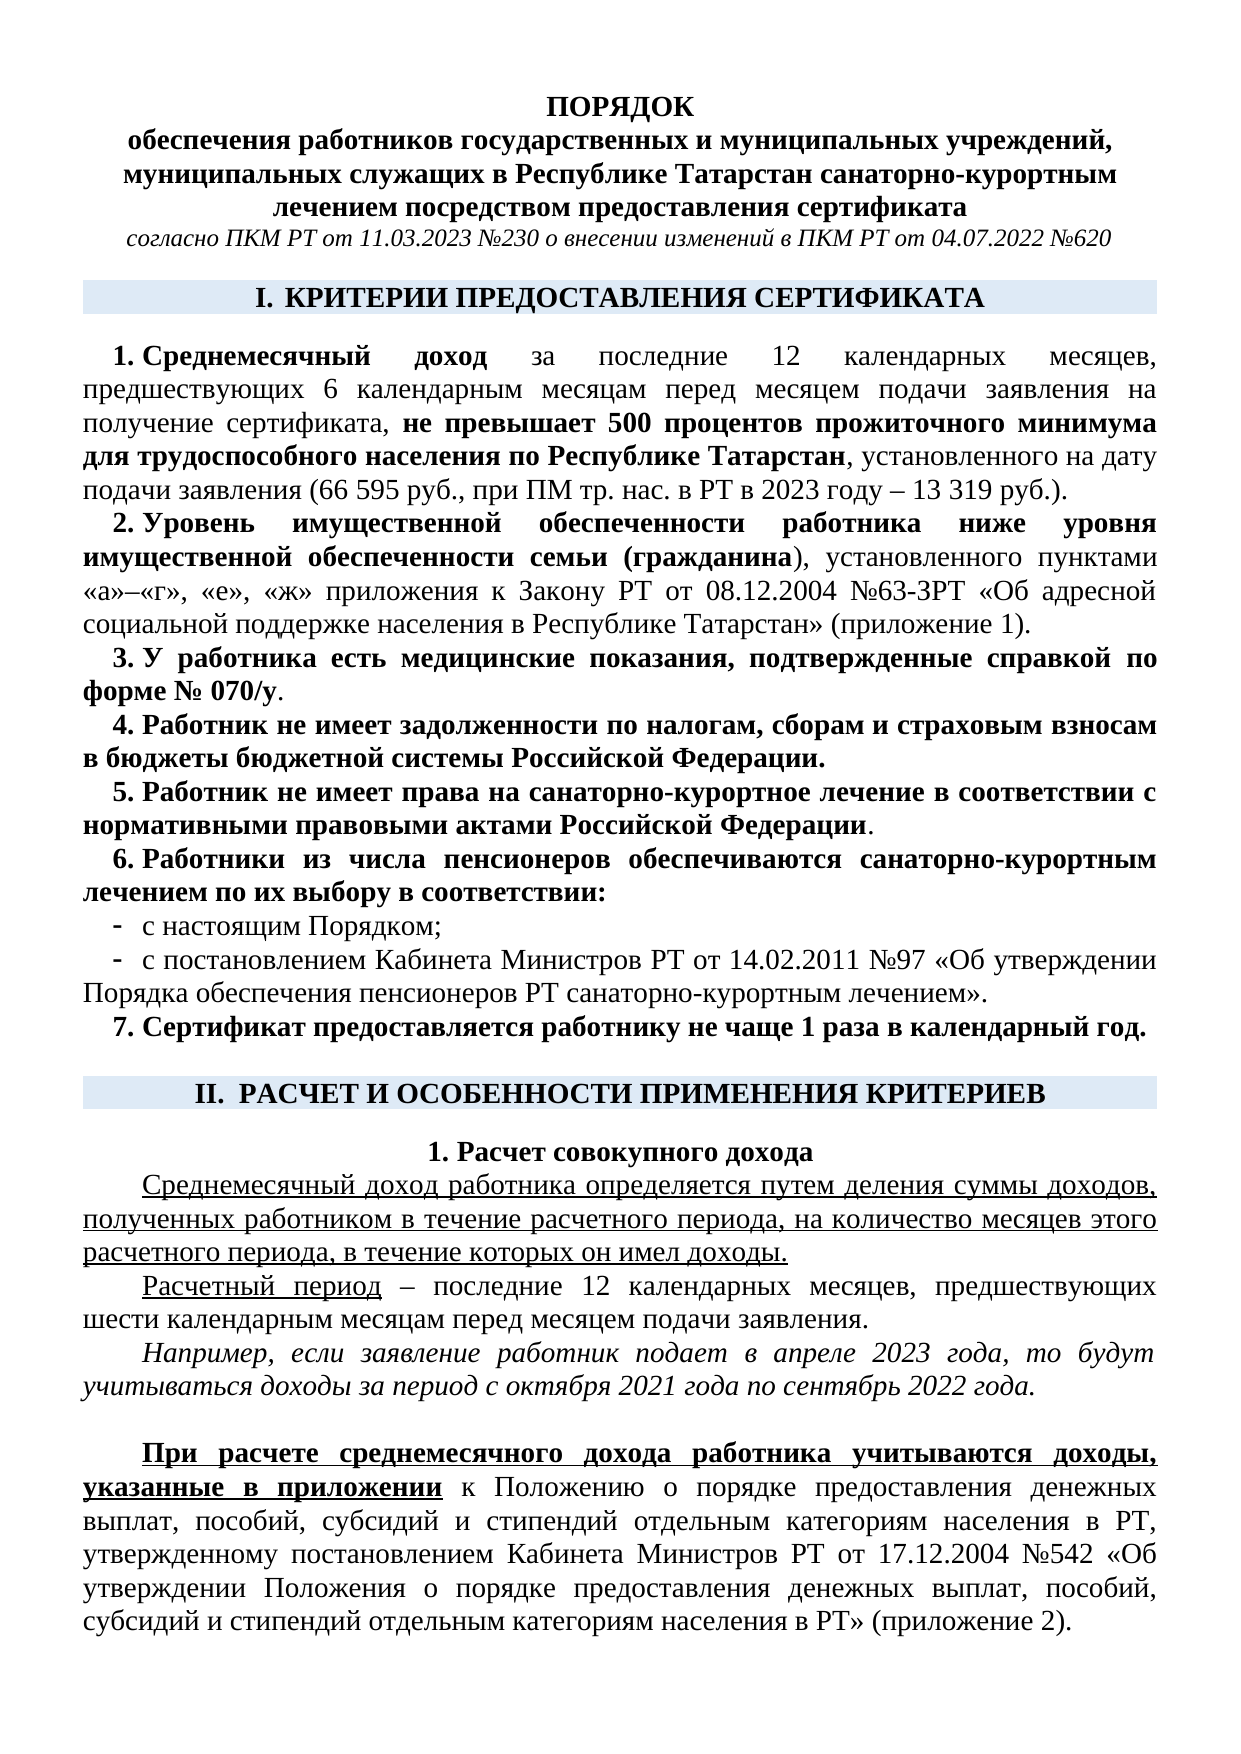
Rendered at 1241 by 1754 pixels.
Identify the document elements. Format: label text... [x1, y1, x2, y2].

list Среднемесячный доход за последние 12 календарных месяцев, предшествующих 6 календарным месяцам перед месяцем подачи заявления на получение сертификата, не превышает 500 процентов прожиточного минимума для трудоспособного населения по Республике Татарстан, установленного на дату подачи заявления (66 595 руб., при ПМ тр. нас. в РТ в 2023 году – 13 319 руб.). [83, 338, 1157, 506]
text Среднемесячный доход работника определяется путем деления суммы доходов, полученных работником в течение расчетного периода, на количество месяцев этого расчетного периода, в течение которых он имел доходы. [83, 1231, 1157, 1268]
list Работники из числа пенсионеров обеспечиваются санаторно-курортным лечением по их выбору в соответствии: [83, 841, 1157, 908]
text обеспечения работников государственных и муниципальных учреждений, муниципальных служащих в Республике Татарстан санаторно-курортным лечением посредством предоставления сертификата [83, 122, 1157, 223]
list с постановлением Кабинета Министров РТ от 14.02.2011 №97 «Об утверждении Порядка обеспечения пенсионеров РТ санаторно-курортным лечением». [83, 942, 1157, 1009]
list Сертификат предоставляется работнику не чаще 1 раза в календарный год. [83, 1009, 1157, 1042]
text ПОРЯДОК [83, 89, 1157, 122]
list с настоящим Порядком; [83, 908, 1157, 942]
list РАСЧЕТ И ОСОБЕННОСТИ ПРИМЕНЕНИЯ КРИТЕРИЕВ [83, 1076, 1157, 1109]
list У работника есть медицинские показания, подтвержденные справкой по форме № 070/у. [83, 640, 1157, 707]
list Работник не имеет задолженности по налогам, сборам и страховым взносам в бюджеты бюджетной системы Российской Федерации. [83, 707, 1157, 774]
list Уровень имущественной обеспеченности работника ниже уровня имущественной обеспеченности семьи (гражданина), установленного пунктами «а»–«г», «е», «ж» приложения к Закону РТ от 08.12.2004 №63-ЗРТ «Об адресной социальной поддержке населения в Республике Татарстан» (приложение 1). [83, 506, 1157, 640]
text согласно ПКМ РТ от 11.03.2023 №230 о внесении изменений в ПКМ РТ от 04.07.2022 №620 [83, 223, 1157, 252]
text Расчетный период – последние 12 календарных месяцев, предшествующих шести календарным месяцам перед месяцем подачи заявления. [83, 1268, 1157, 1335]
list Расчет совокупного дохода [83, 1134, 1157, 1167]
text При расчете среднемесячного дохода работника учитываются доходы, указанные в приложении к Положению о порядке предоставления денежных выплат, пособий, субсидий и стипендий отдельным категориям населения в РТ, утвержденному постановлением Кабинета Министров РТ от 17.12.2004 №542 «Об утверждении Положения о порядке предоставления денежных выплат, пособий, субсидий и стипендий отдельным категориям населения в РТ» (приложение 2). [83, 1436, 1157, 1637]
list КРИТЕРИИ ПРЕДОСТАВЛЕНИЯ СЕРТИФИКАТА [83, 280, 1157, 314]
text Например, если заявление работник подает в апреле 2023 года, то будут учитываться доходы за период с октября 2021 года по сентябрь 2022 года. [83, 1335, 1157, 1402]
text Среднемесячный доход работника определяется путем деления суммы доходов, полученных работником в течение расчетного периода, на количество месяцев этого расчетного периода, в течение которых он имел доходы. [83, 1167, 1157, 1230]
list Работник не имеет права на санаторно-курортное лечение в соответствии с нормативными правовыми актами Российской Федерации. [83, 774, 1157, 841]
